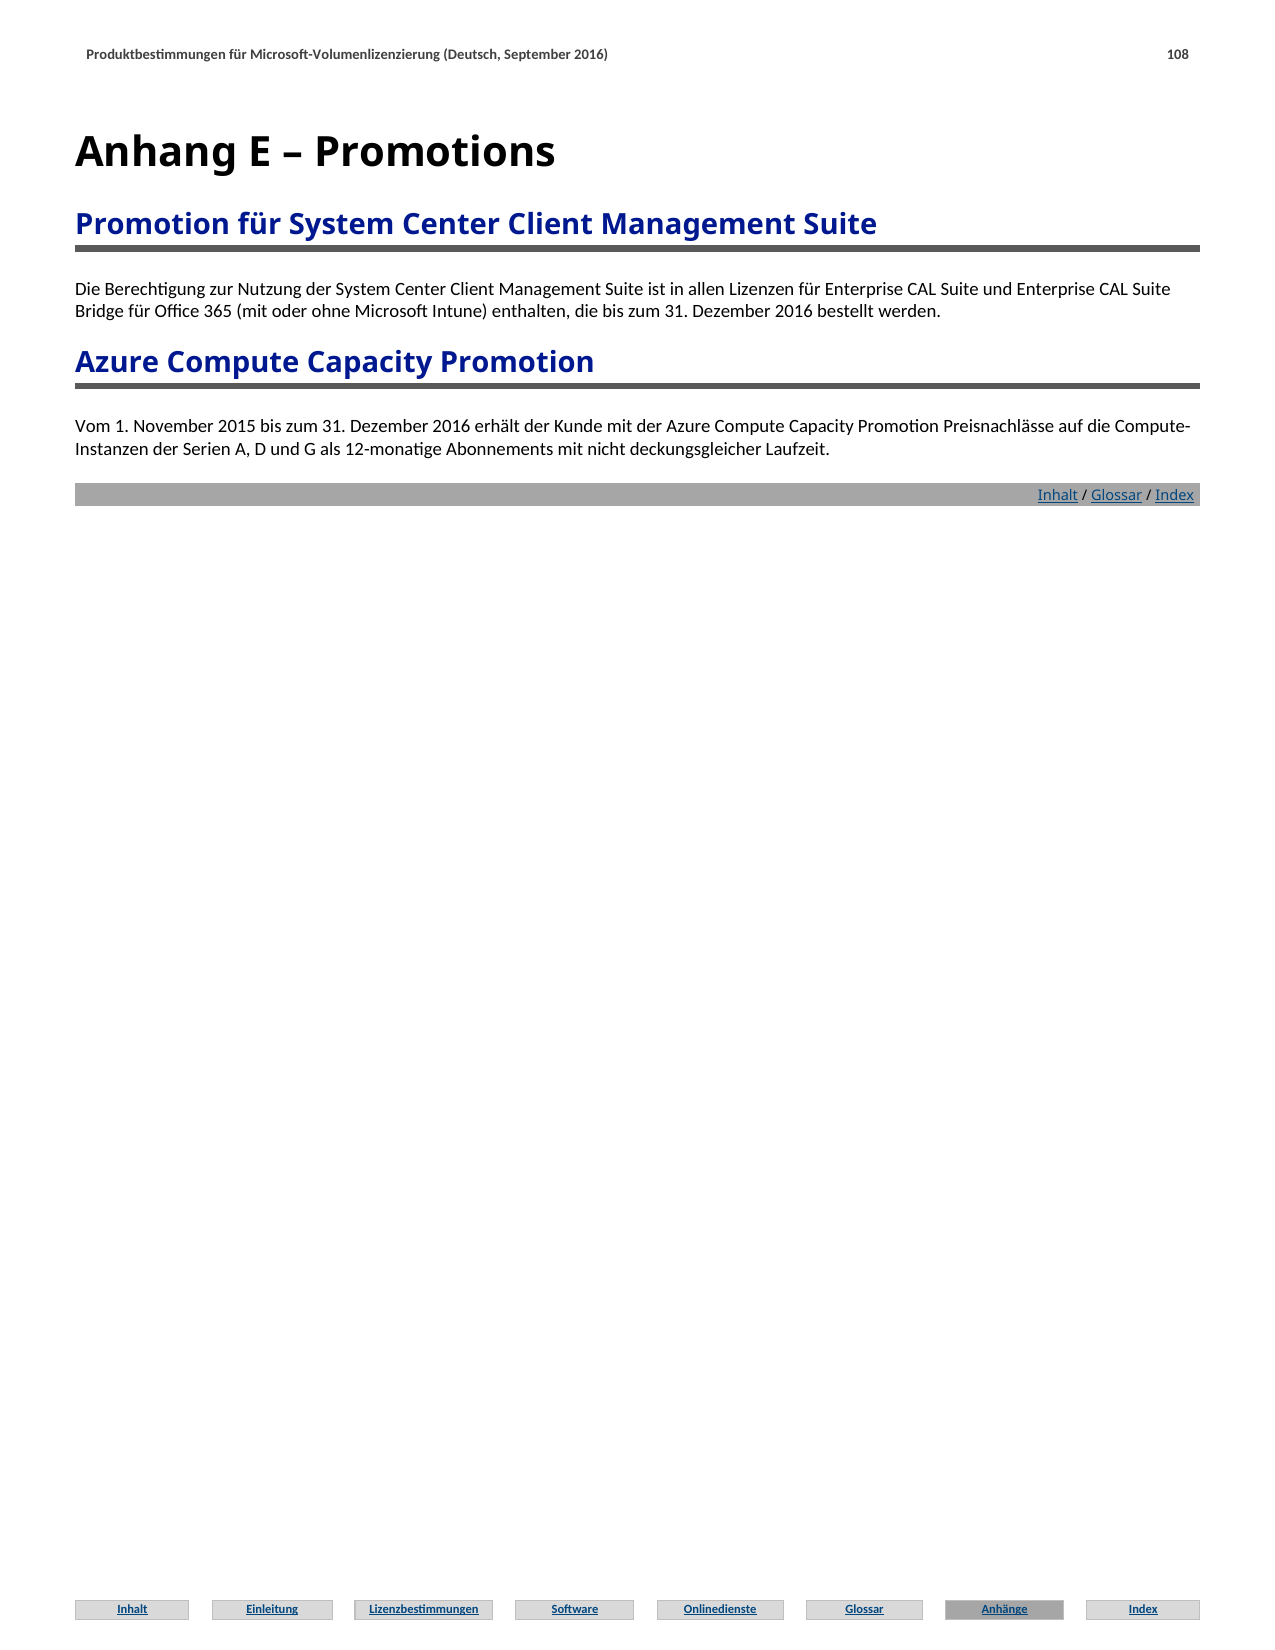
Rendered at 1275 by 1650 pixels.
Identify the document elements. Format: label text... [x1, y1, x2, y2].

list Die Berechtigung zur Nutzung der System Center Client Management Suite ist in allen Lizenzen für Enterprise CAL Suite und Enterprise CAL Suite Bridge für Office 365 (mit oder ohne Microsoft Intune) enthalten, die bis zum 31. Dezember 2016 bestellt werden. [75, 277, 1200, 322]
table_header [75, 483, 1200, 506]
subtitle Promotion für System Center Client Management Suite [75, 204, 1200, 245]
list Vom 1. November 2015 bis zum 31. Dezember 2016 erhält der Kunde mit der Azure Compute Capacity Promotion Preisnachlässe auf die Compute-Instanzen der Serien A, D und G als 12-monatige Abonnements mit nicht deckungsgleicher Laufzeit. [75, 414, 1200, 460]
subtitle Anhang E – Promotions [75, 122, 1200, 179]
subtitle Azure Compute Capacity Promotion [75, 341, 1200, 383]
